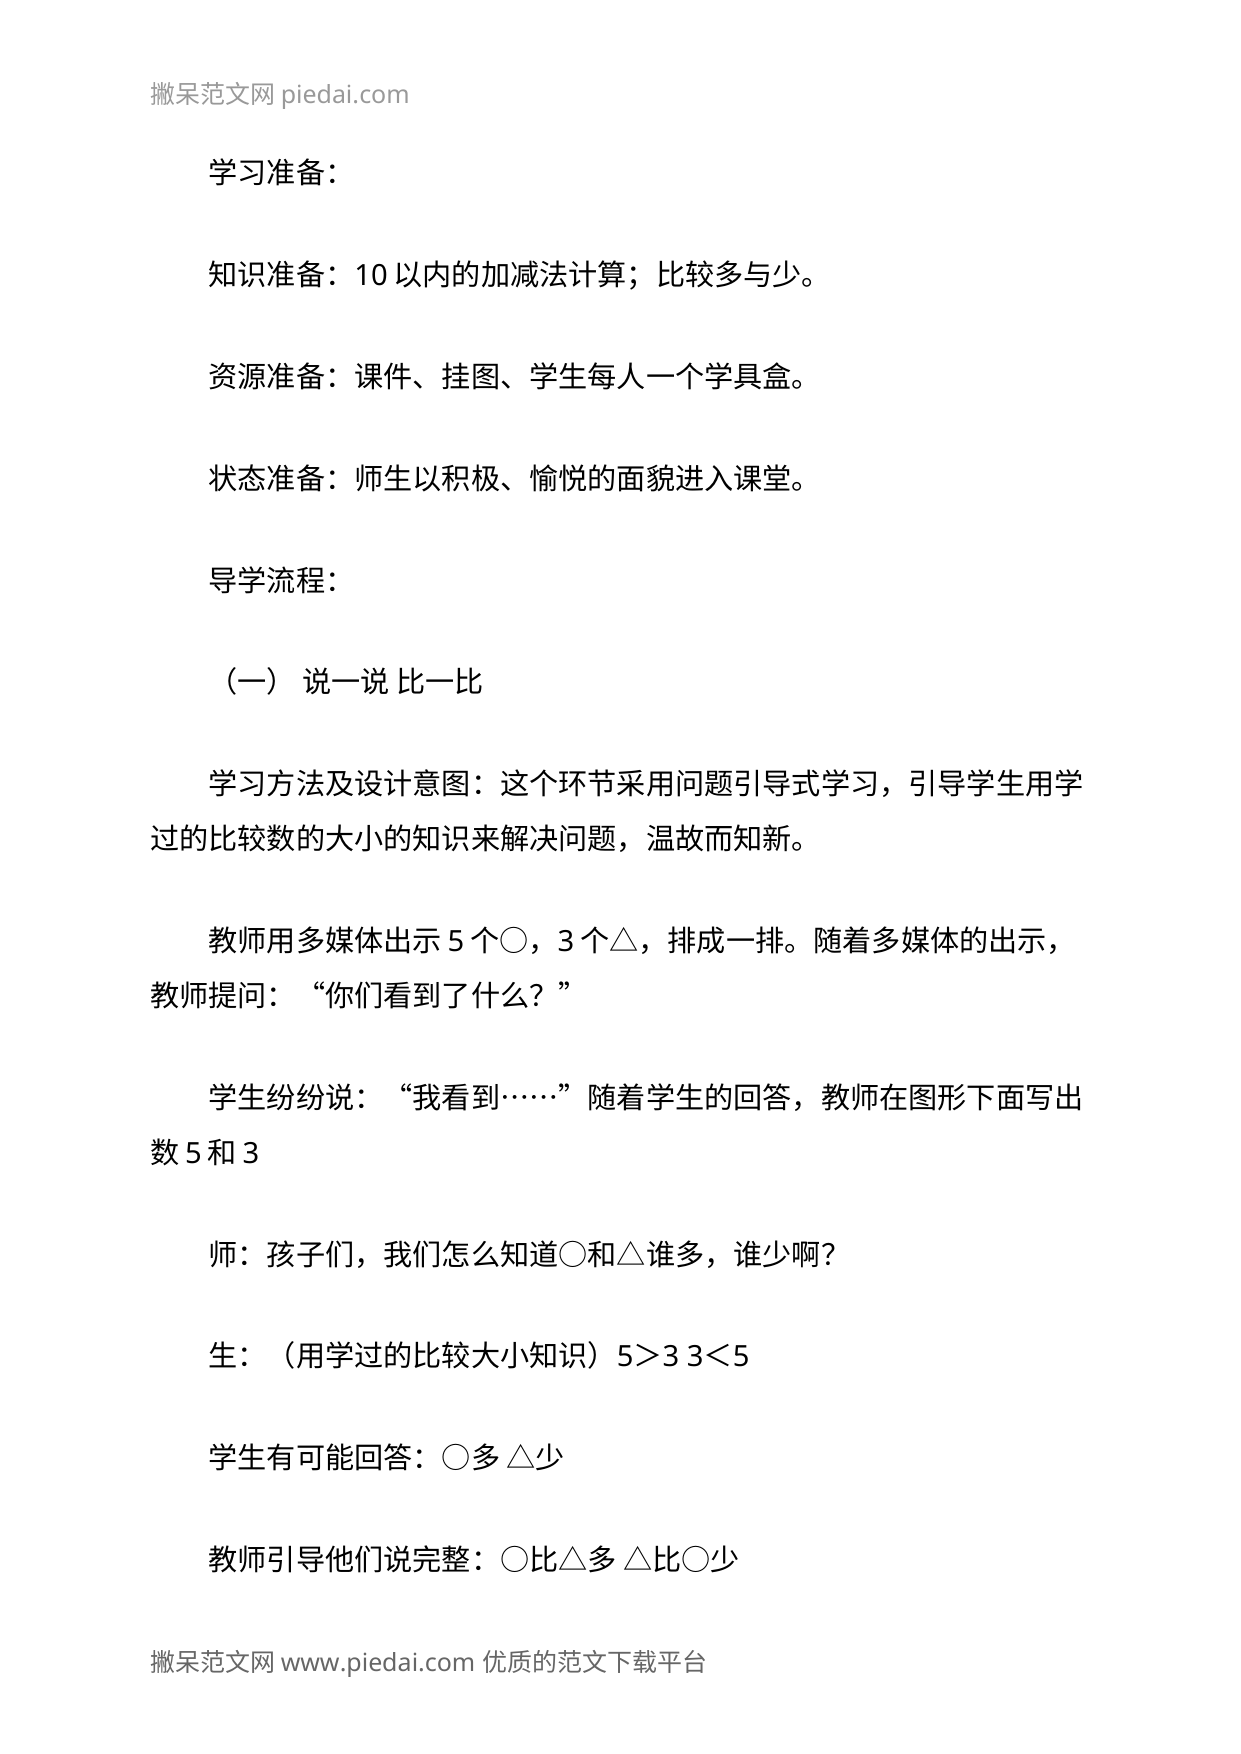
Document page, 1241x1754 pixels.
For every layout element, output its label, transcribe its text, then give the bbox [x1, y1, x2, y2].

text 教师引导他们说完整：○比△多 △比○少 [150, 1537, 1090, 1579]
text 教师用多媒体出示5个○，3个△，排成一排。随着多媒体的出示，教师提问：“你们看到了什么？” [150, 917, 1090, 1015]
text （一） 说一说 比一比 [150, 659, 1090, 701]
text 生：（用学过的比较大小知识）5＞3 3＜5 [150, 1333, 1090, 1375]
text 知识准备：10以内的加减法计算；比较多与少。 [150, 252, 1090, 294]
text 学习方法及设计意图：这个环节采用问题引导式学习，引导学生用学过的比较数的大小的知识来解决问题，温故而知新。 [150, 761, 1090, 858]
text 学生纷纷说：“我看到……”随着学生的回答，教师在图形下面写出数5和3 [150, 1074, 1090, 1172]
text 学习准备： [150, 150, 1090, 192]
text 师：孩子们，我们怎么知道○和△谁多，谁少啊？ [150, 1231, 1090, 1273]
text 导学流程： [150, 557, 1090, 599]
text 状态准备：师生以积极、愉悦的面貌进入课堂。 [150, 456, 1090, 498]
text 学生有可能回答：○多 △少 [150, 1435, 1090, 1477]
text 资源准备：课件、挂图、学生每人一个学具盒。 [150, 354, 1090, 396]
